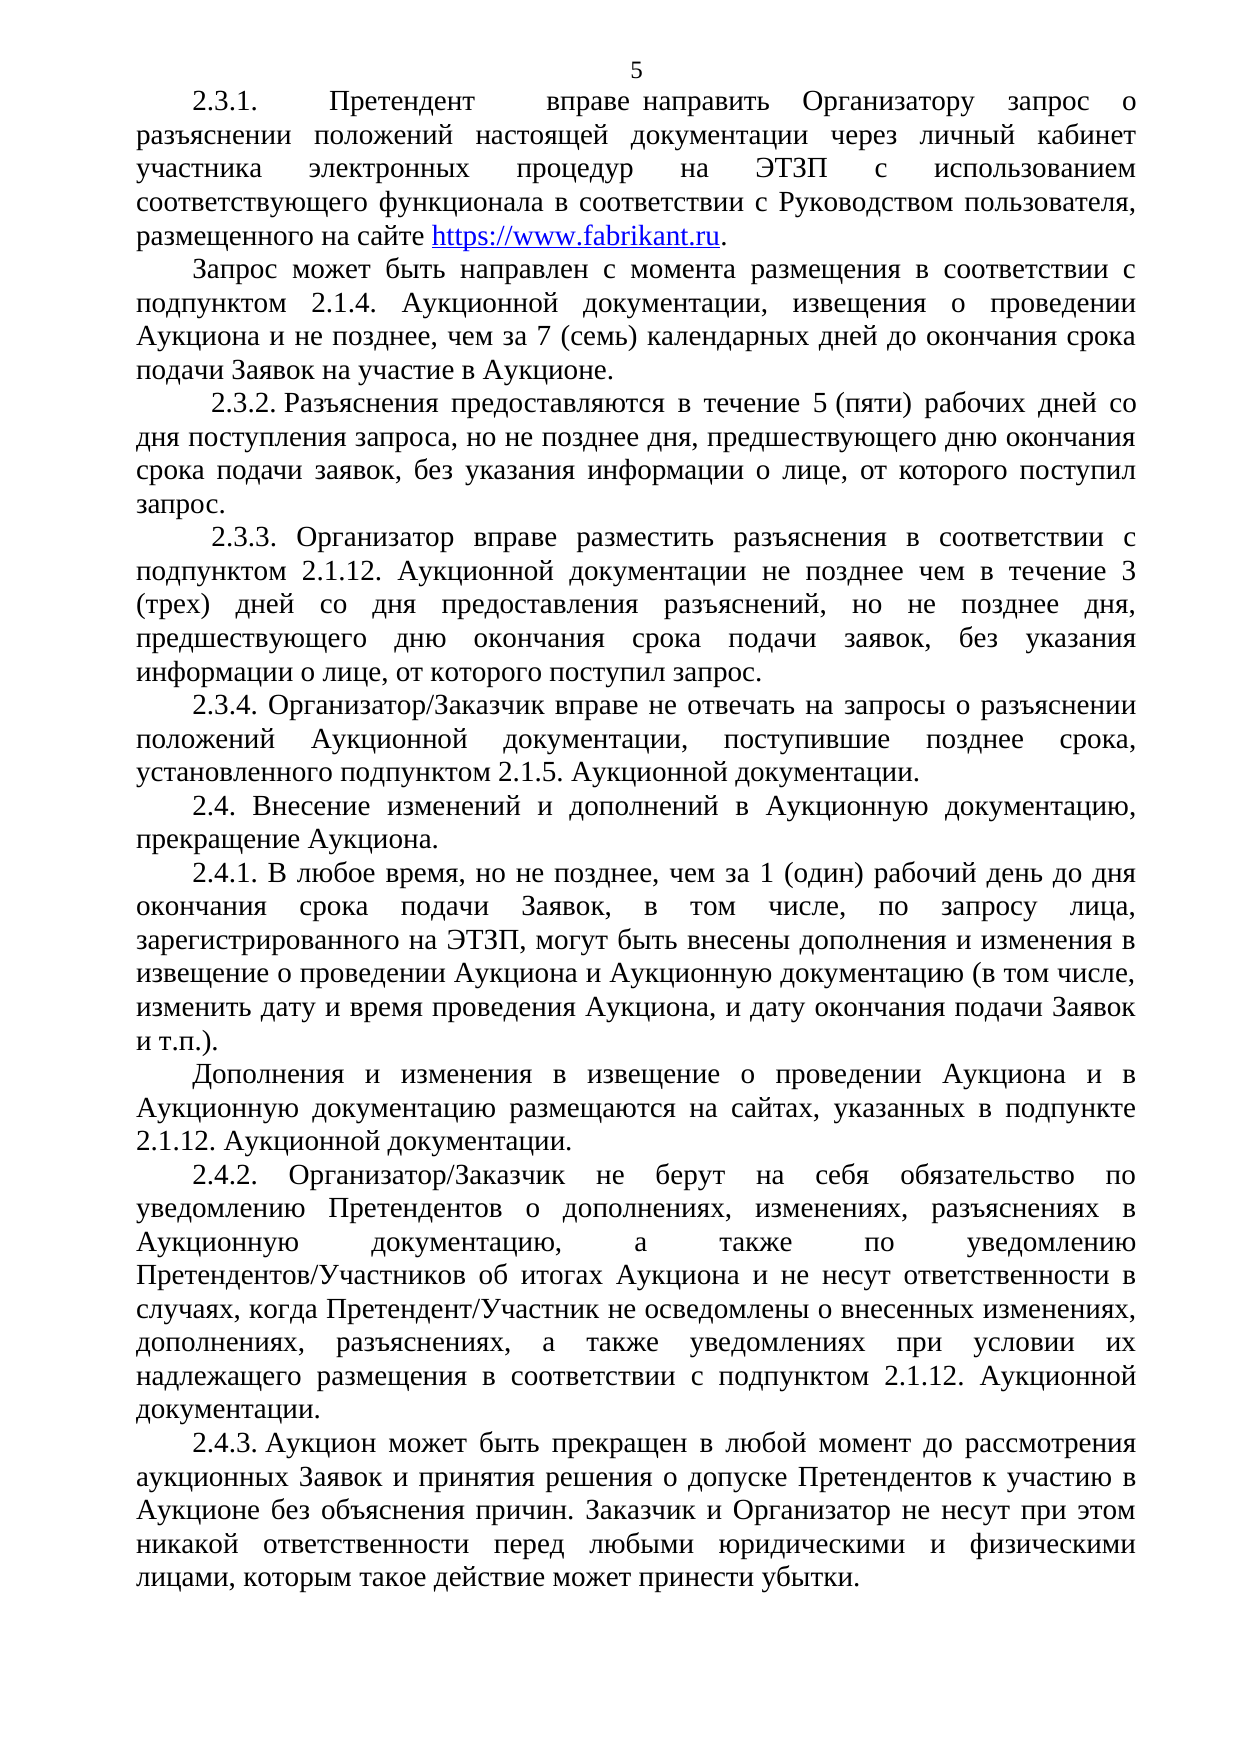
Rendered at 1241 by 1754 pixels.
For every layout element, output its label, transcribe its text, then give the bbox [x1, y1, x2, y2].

text 2.3.4. Организатор/Заказчик вправе не отвечать на запросы о разъяснении положений Аукционной документации, поступившие позднее срока, установленного подпунктом 2.1.5. Аукционной документации. [136, 687, 1137, 788]
text 2.4. Внесение изменений и дополнений в Аукционную документацию, прекращение Аукциона. [136, 788, 1137, 855]
text 2.4.2. Организатор/Заказчик не берут на себя обязательство по уведомлению Претендентов о дополнениях, изменениях, разъяснениях в Аукционную документацию, а также по уведомлению Претендентов/Участников об итогах Аукциона и не несут ответственности в случаях, когда Претендент/Участник не осведомлены о внесенных изменениях, дополнениях, разъяснениях, а также уведомлениях при условии их надлежащего размещения в соответствии с подпунктом 2.1.12. Аукционной документации. [136, 1157, 1137, 1425]
text Дополнения и изменения в извещение о проведении Аукциона и в Аукционную документацию размещаются на сайтах, указанных в подпункте 2.1.12. Аукционной документации. [136, 1056, 1137, 1157]
text 2.4.3. Аукцион может быть прекращен в любой момент до рассмотрения аукционных Заявок и принятия решения о допуске Претендентов к участию в Аукционе без объяснения причин. Заказчик и Организатор не несут при этом никакой ответственности перед любыми юридическими и физическими лицами, которым такое действие может принести убытки. [136, 1425, 1137, 1593]
text 2.3.1. Претендент вправе направить Организатору запрос о разъяснении положений настоящей документации через личный кабинет участника электронных процедур на ЭТЗП с использованием соответствующего функционала в соответствии с Руководством пользователя, размещенного на сайте https://www.fabrikant.ru. [136, 83, 1137, 251]
text 2.3.3. Организатор вправе разместить разъяснения в соответствии с подпунктом 2.1.12. Аукционной документации не позднее чем в течение 3 (трех) дней со дня предоставления разъяснений, но не позднее дня, предшествующего дню окончания срока подачи заявок, без указания информации о лице, от которого поступил запрос. [136, 519, 1137, 687]
text 2.4.1. В любое время, но не позднее, чем за 1 (один) рабочий день до дня окончания срока подачи Заявок, в том числе, по запросу лица, зарегистрированного на ЭТЗП, могут быть внесены дополнения и изменения в извещение о проведении Аукциона и Аукционную документацию (в том числе, изменить дату и время проведения Аукциона, и дату окончания подачи Заявок и т.п.). [136, 855, 1137, 1056]
subtitle 2.3.2. Разъяснения предоставляются в течение 5 (пяти) рабочих дней со дня поступления запроса, но не позднее дня, предшествующего дню окончания срока подачи заявок, без указания информации о лице, от которого поступил запрос. [136, 385, 1137, 519]
text Запрос может быть направлен с момента размещения в соответствии с подпунктом 2.1.4. Аукционной документации, извещения о проведении Аукциона и не позднее, чем за 7 (семь) календарных дней до окончания срока подачи Заявок на участие в Аукционе. [136, 251, 1137, 385]
